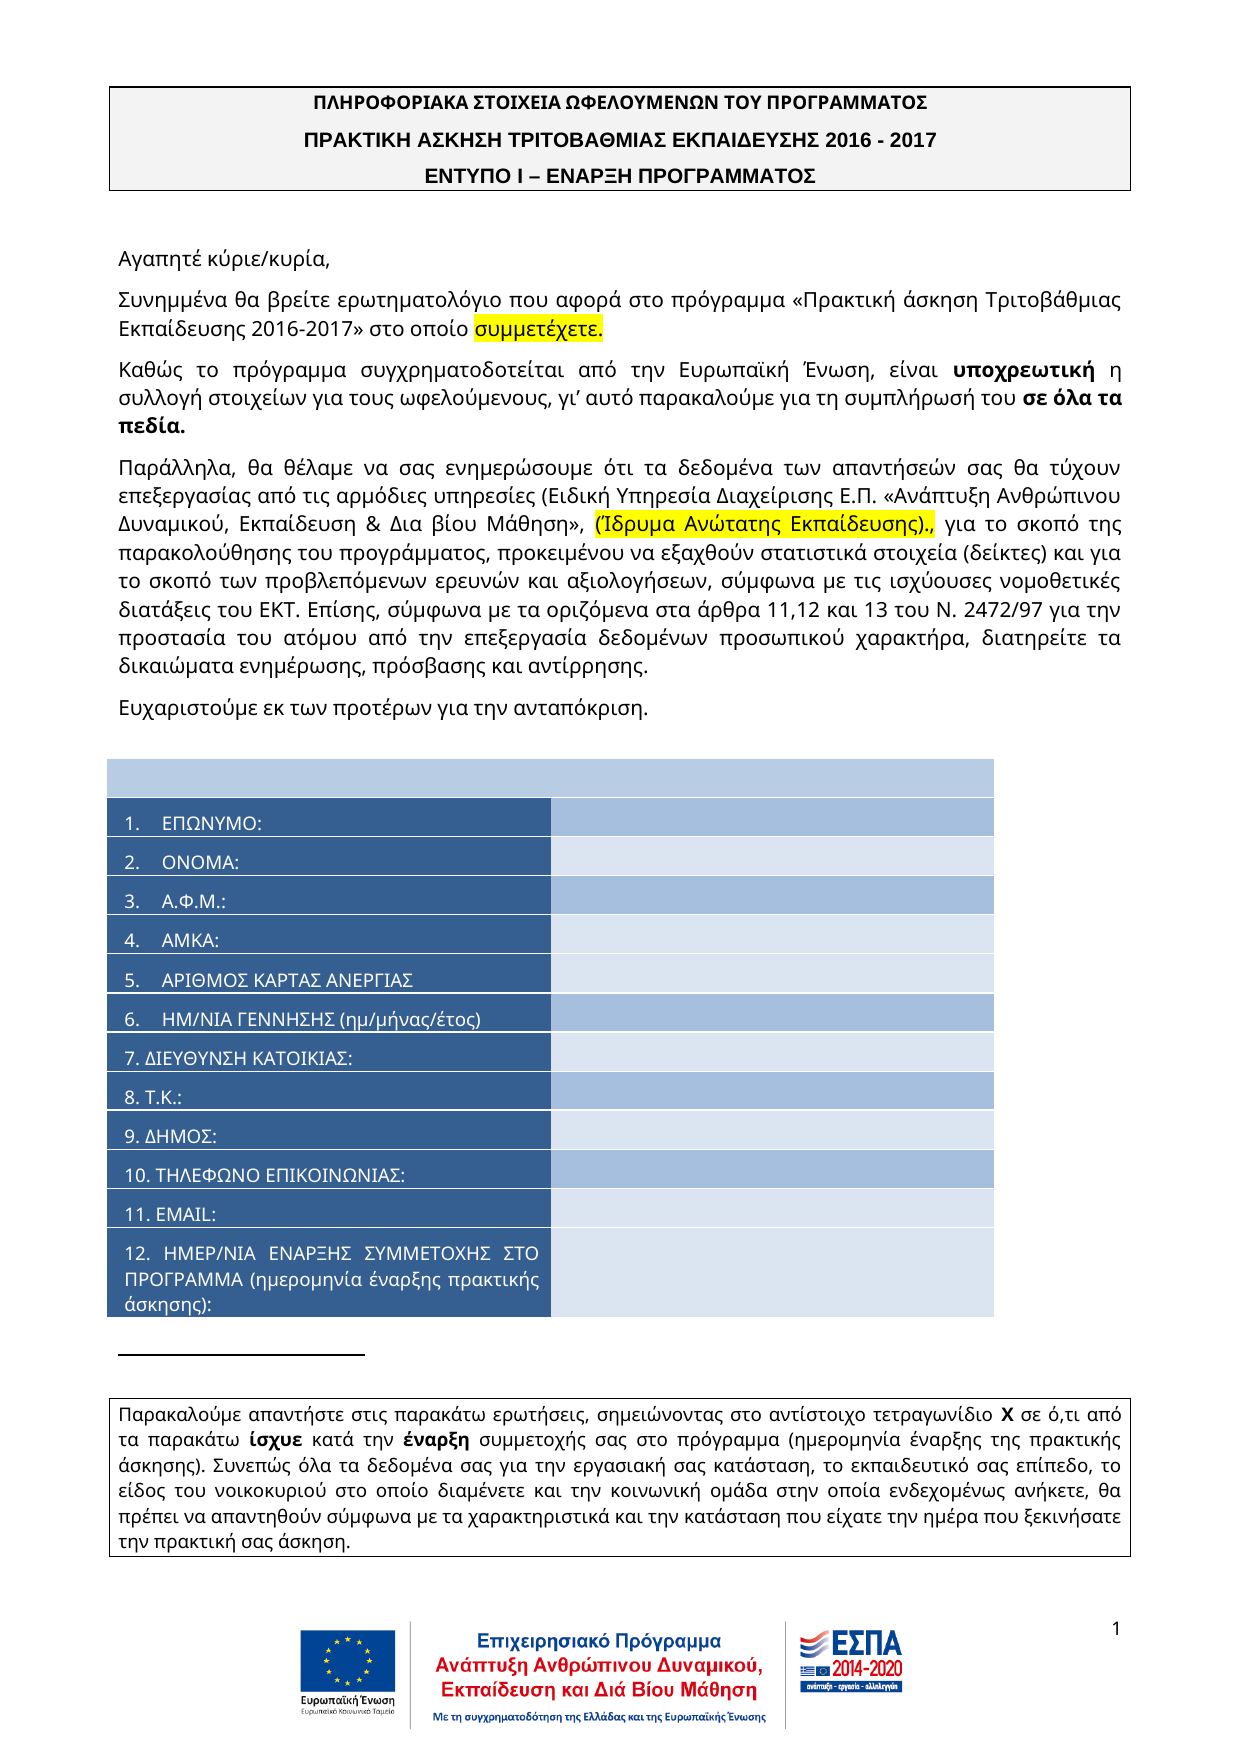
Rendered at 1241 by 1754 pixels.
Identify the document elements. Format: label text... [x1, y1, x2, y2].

table_cell 11. EMAIL: [107, 1189, 551, 1227]
table_cell ΕΠΩΝΥΜΟ: [107, 798, 551, 836]
table_cell 8. Τ.Κ.: [107, 1072, 551, 1109]
table_cell ΑΜΚΑ: [107, 915, 551, 953]
table_cell [551, 954, 994, 992]
table_cell [551, 1033, 994, 1071]
table_cell 12. ΗΜΕΡ/ΝΙΑ ΕΝΑΡΞΗΣ ΣΥΜΜΕΤΟΧΗΣ ΣΤΟ ΠΡΟΓΡΑΜΜΑ (ημερομηνία έναρξης πρακτικής άσκησης): [107, 1228, 551, 1317]
table_cell [551, 994, 994, 1031]
table_cell 9. ΔΗΜΟΣ: [107, 1111, 551, 1149]
picture [285, 1615, 918, 1737]
table_cell Α.Φ.Μ.: [107, 876, 551, 914]
text Παράλληλα, θα θέλαμε να σας ενημερώσουμε ότι τα δεδομένα των απαντήσεών σας θα τύχουν επεξεργασίας από τις αρμόδιες υπηρεσίες (Ειδική Υπηρεσία Διαχείρισης Ε.Π. «Ανάπτυξη Ανθρώπινου Δυναμικού, Εκπαίδευση & Δια βίου Μάθηση», (Ίδρυμα Ανώτατης Εκπαίδευσης)., για το σκοπό της παρακολούθησης του προγράμματος, προκειμένου να εξαχθούν στατιστικά στοιχεία (δείκτες) και για το σκοπό των προβλεπόμενων ερευνών και αξιολογήσεων, σύμφωνα με τις ισχύουσες νομοθετικές διατάξεις του ΕΚΤ. Επίσης, σύμφωνα με τα οριζόμενα στα άρθρα 11,12 και 13 του Ν. 2472/97 για την προστασία του ατόμου από την επεξεργασία δεδομένων προσωπικού χαρακτήρα, διατηρείτε τα δικαιώματα ενημέρωσης, πρόσβασης και αντίρρησης. [118, 453, 1122, 680]
table_cell [551, 1150, 994, 1188]
table_cell [551, 1228, 994, 1317]
table_cell 10. ΤΗΛΕΦΩΝΟ ΕΠΙΚΟΙΝΩΝΙΑΣ: [107, 1150, 551, 1188]
text Παρακαλούμε απαντήστε στις παρακάτω ερωτήσεις, σημειώνοντας στο αντίστοιχο τετραγωνίδιο Χ σε ό,τι από τα παρακάτω ίσχυε κατά την έναρξη συμμετοχής σας στο πρόγραμμα (ημερομηνία έναρξης της πρακτικής άσκησης). Συνεπώς όλα τα δεδομένα σας για την εργασιακή σας κατάσταση, το εκπαιδευτικό σας επίπεδο, το είδος του νοικοκυριού στο οποίο διαμένετε και την κοινωνική ομάδα στην οποία ενδεχομένως ανήκετε, θα πρέπει να απαντηθούν σύμφωνα με τα χαρακτηριστικά και την κατάσταση που είχατε την ημέρα που ξεκινήσατε την πρακτική σας άσκηση. [110, 1399, 1130, 1556]
table_header [551, 759, 994, 797]
table_cell [551, 798, 994, 836]
table_cell [551, 1189, 994, 1227]
text Ευχαριστούμε εκ των προτέρων για την ανταπόκριση. [118, 693, 1122, 721]
table_cell ΟΝΟΜΑ: [107, 837, 551, 875]
table_cell ΗΜ/ΝΙΑ ΓΕΝΝΗΣΗΣ (ημ/μήνας/έτος) [107, 994, 551, 1031]
table_cell 7. ΔΙΕΥΘΥΝΣΗ ΚΑΤΟΙΚΙΑΣ: [107, 1033, 551, 1071]
table_cell [551, 837, 994, 875]
table_cell [551, 915, 994, 953]
table_cell [551, 1072, 994, 1109]
text Καθώς το πρόγραμμα συγχρηματοδοτείται από την Ευρωπαϊκή Ένωση, είναι υποχρεωτική η συλλογή στοιχείων για τους ωφελούμενους, γι’ αυτό παρακαλούμε για τη συμπλήρωσή του σε όλα τα πεδία. [118, 355, 1122, 440]
table_cell [551, 876, 994, 914]
table_cell [551, 1111, 994, 1149]
table_cell ΑΡΙΘΜΟΣ ΚΑΡΤΑΣ ΑΝΕΡΓΙΑΣ [107, 954, 551, 992]
text Αγαπητέ κύριε/κυρία, [118, 244, 1122, 273]
table_header [107, 759, 551, 797]
text Συνημμένα θα βρείτε ερωτηματολόγιο που αφορά στο πρόγραμμα «Πρακτική άσκηση Τριτοβάθμιας Εκπαίδευσης 2016-2017» στο οποίο συμμετέχετε. [118, 285, 1122, 342]
